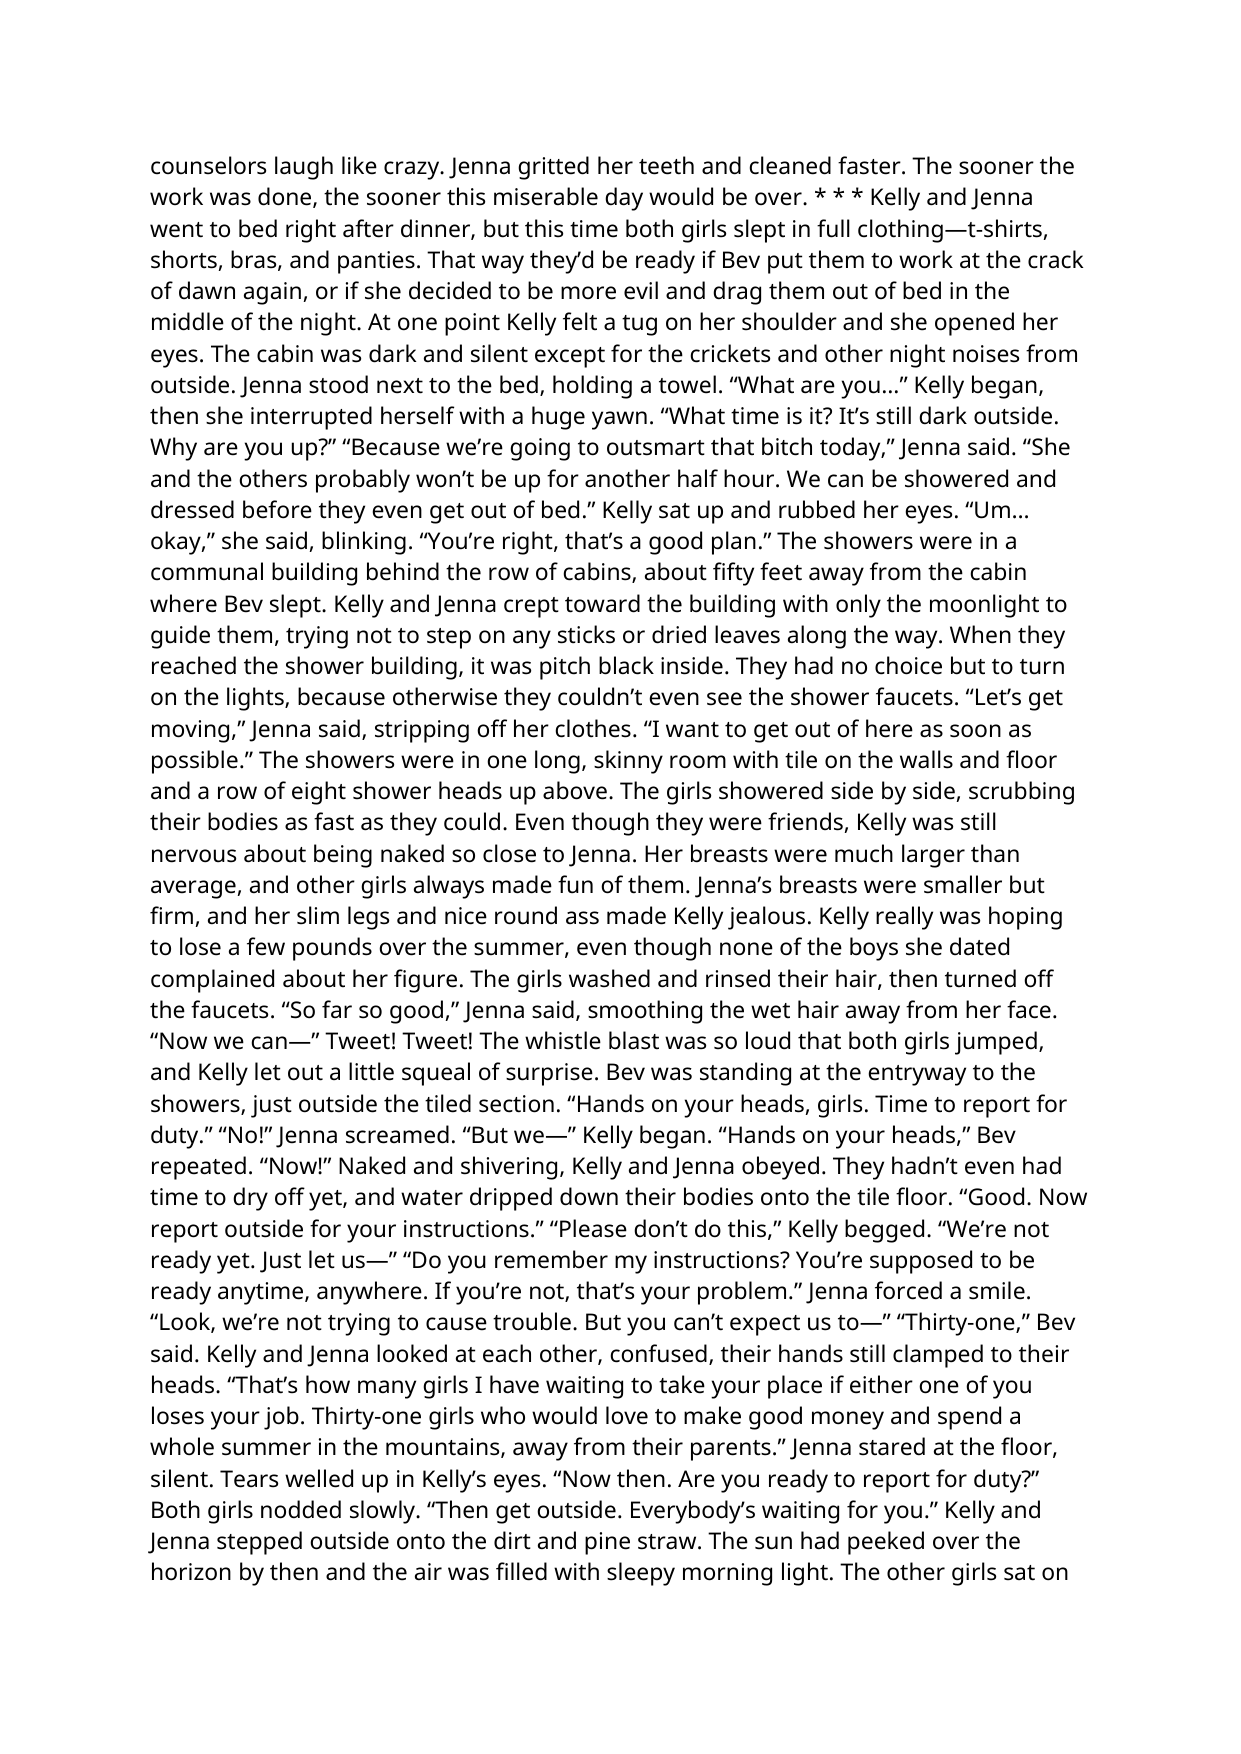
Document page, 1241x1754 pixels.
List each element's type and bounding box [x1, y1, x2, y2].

text [150, 150, 1090, 1587]
